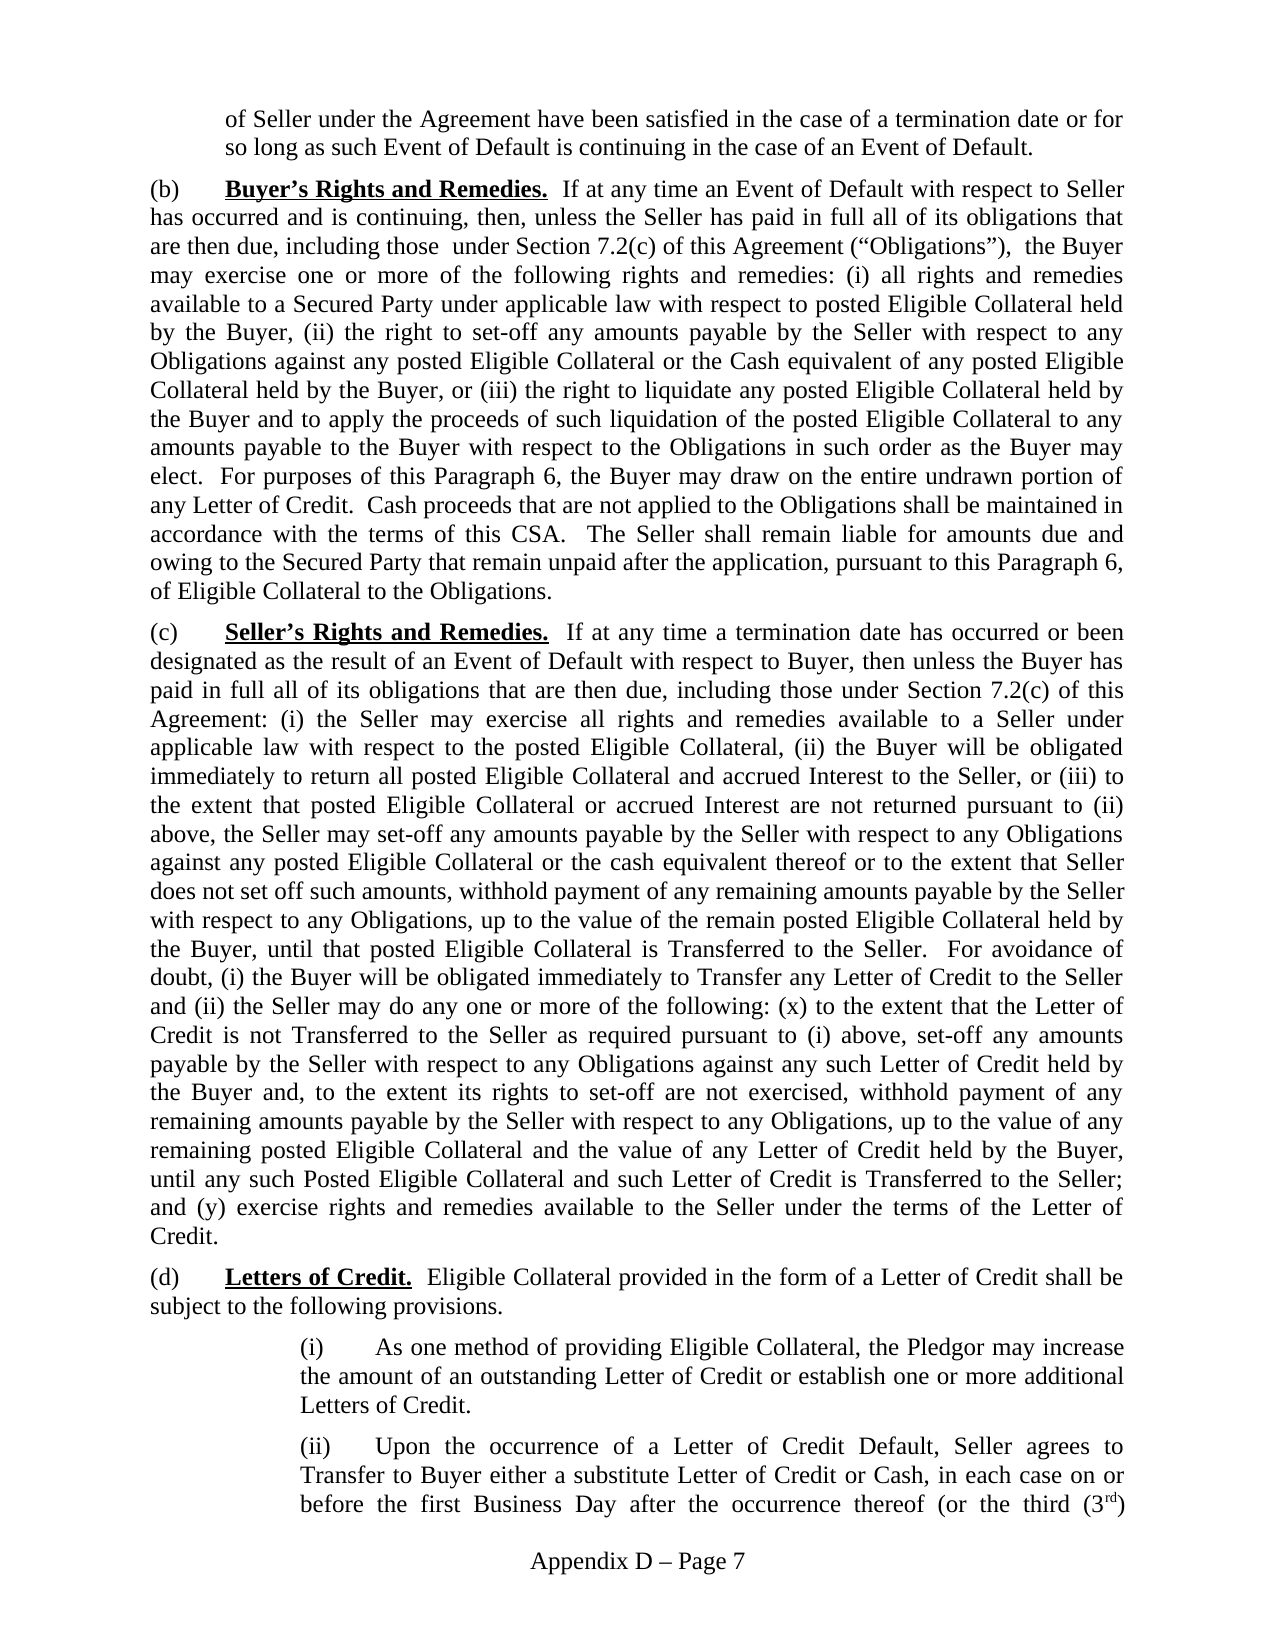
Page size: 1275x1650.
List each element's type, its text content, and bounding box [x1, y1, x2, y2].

list As one method of providing Eligible Collateral, the Pledgor may increase the amount of an outstanding Letter of Credit or establish one or more additional Letters of Credit. [300, 1332, 1125, 1419]
list Buyer’s Rights and Remedies. If at any time an Event of Default with respect to Seller has occurred and is continuing, then, unless the Seller has paid in full all of its obligations that are then due, including those under Section 7.2(c) of this Agreement (“Obligations”), the Buyer may exercise one or more of the following rights and remedies: (i) all rights and remedies available to a Secured Party under applicable law with respect to posted Eligible Collateral held by the Buyer, (ii) the right to set-off any amounts payable by the Seller with respect to any Obligations against any posted Eligible Collateral or the Cash equivalent of any posted Eligible Collateral held by the Buyer, or (iii) the right to liquidate any posted Eligible Collateral held by the Buyer and to apply the proceeds of such liquidation of the posted Eligible Collateral to any amounts payable to the Buyer with respect to the Obligations in such order as the Buyer may elect. For purposes of this Paragraph 6, the Buyer may draw on the entire undrawn portion of any Letter of Credit. Cash proceeds that are not applied to the Obligations shall be maintained in accordance with the terms of this CSA. The Seller shall remain liable for amounts due and owing to the Secured Party that remain unpaid after the application, pursuant to this Paragraph 6, of Eligible Collateral to the Obligations. [150, 174, 1125, 605]
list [300, 1431, 1125, 1517]
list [225, 104, 1125, 161]
list Seller’s Rights and Remedies. If at any time a termination date has occurred or been designated as the result of an Event of Default with respect to Buyer, then unless the Buyer has paid in full all of its obligations that are then due, including those under Section 7.2(c) of this Agreement: (i) the Seller may exercise all rights and remedies available to a Seller under applicable law with respect to the posted Eligible Collateral, (ii) the Buyer will be obligated immediately to return all posted Eligible Collateral and accrued Interest to the Seller, or (iii) to the extent that posted Eligible Collateral or accrued Interest are not returned pursuant to (ii) above, the Seller may set-off any amounts payable by the Seller with respect to any Obligations against any posted Eligible Collateral or the cash equivalent thereof or to the extent that Seller does not set off such amounts, withhold payment of any remaining amounts payable by the Seller with respect to any Obligations, up to the value of the remain posted Eligible Collateral held by the Buyer, until that posted Eligible Collateral is Transferred to the Seller. For avoidance of doubt, (i) the Buyer will be obligated immediately to Transfer any Letter of Credit to the Seller and (ii) the Seller may do any one or more of the following: (x) to the extent that the Letter of Credit is not Transferred to the Seller as required pursuant to (i) above, set-off any amounts payable by the Seller with respect to any Obligations against any such Letter of Credit held by the Buyer and, to the extent its rights to set-off are not exercised, withhold payment of any remaining amounts payable by the Seller with respect to any Obligations, up to the value of any remaining posted Eligible Collateral and the value of any Letter of Credit held by the Buyer, until any such Posted Eligible Collateral and such Letter of Credit is Transferred to the Seller; and (y) exercise rights and remedies available to the Seller under the terms of the Letter of Credit. [150, 617, 1125, 1250]
list Letters of Credit. Eligible Collateral provided in the form of a Letter of Credit shall be subject to the following provisions. [150, 1262, 1125, 1320]
